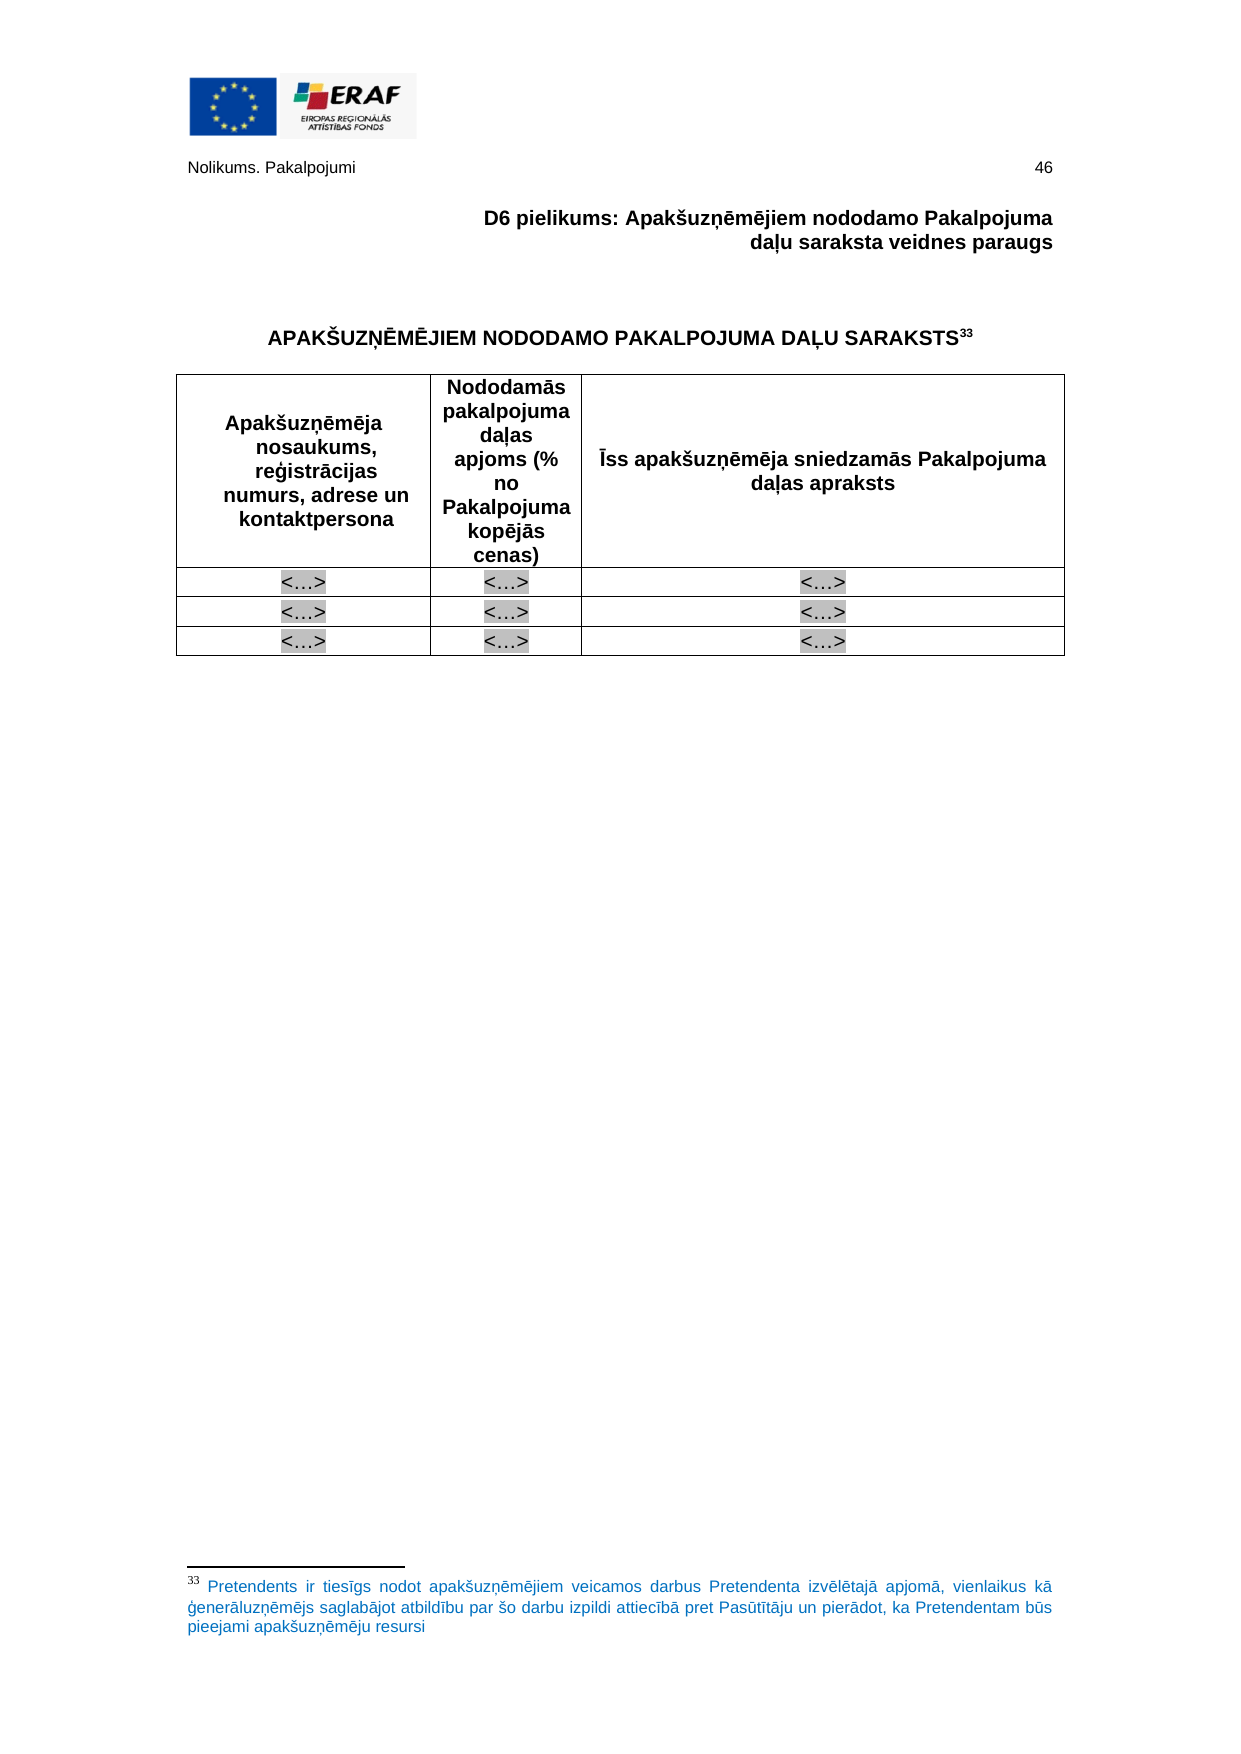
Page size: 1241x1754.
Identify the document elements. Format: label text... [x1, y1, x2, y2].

table_cell <…> [582, 627, 1064, 655]
table_header Īss apakšuzņēmēja sniedzamās Pakalpojuma daļas apraksts [582, 375, 1064, 567]
table_cell <…> [431, 568, 581, 596]
table_cell <…> [177, 627, 430, 655]
table_cell <…> [582, 568, 1064, 596]
table_header Nododamās pakalpojuma daļas apjoms (% no Pakalpojuma kopējās cenas) [431, 375, 581, 567]
text APAKŠUZŅĒMĒJIEM NODODAMO PAKALPOJUMA DAĻU SARAKSTS [187, 326, 1053, 350]
table_header Apakšuzņēmēja nosaukums, reģistrācijas numurs, adrese un kontaktpersona [177, 375, 430, 567]
table_cell <…> [177, 597, 430, 626]
list daļu saraksta veidnes paraugs [187, 230, 1053, 254]
table_cell <…> [431, 627, 581, 655]
table_cell <…> [177, 568, 430, 596]
table_cell <…> [582, 597, 1064, 626]
table_cell <…> [431, 597, 581, 626]
picture [187, 73, 417, 139]
list D6 pielikums: Apakšuzņēmējiem nododamo Pakalpojuma [187, 206, 1053, 230]
